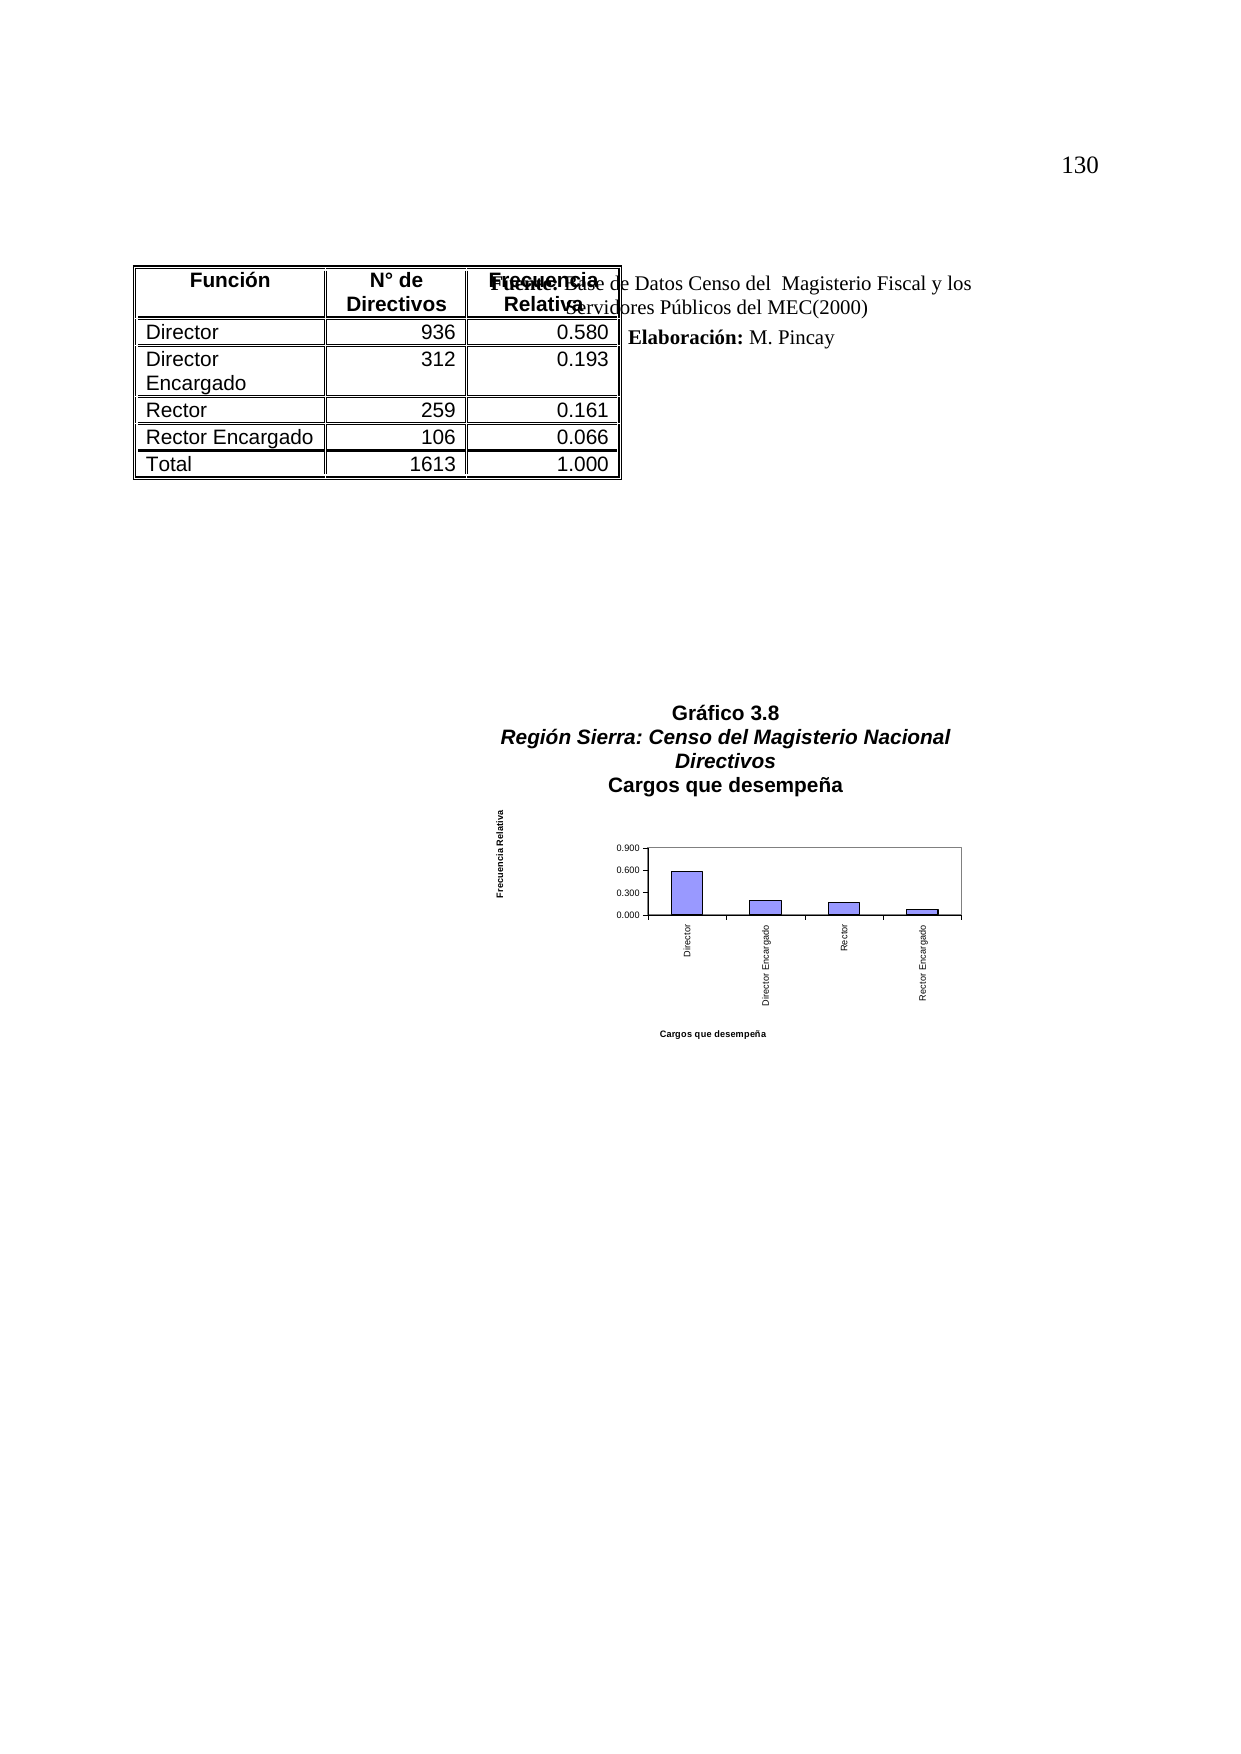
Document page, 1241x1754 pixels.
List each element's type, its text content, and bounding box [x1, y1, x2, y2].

table_cell 0.193 [468, 347, 618, 394]
table_header Función [136, 269, 326, 316]
table_cell 1.000 [467, 449, 618, 476]
table_header Fuente: Base de Datos Censo del Magisterio Fiscal y los Servidores Públicos del MEC(2000) [483, 271, 979, 319]
table_cell Director [136, 316, 324, 343]
table_cell Rector Encargado [134, 422, 326, 449]
table_cell Director Encargado [136, 344, 324, 394]
table_cell 0.161 [468, 395, 619, 422]
table_cell Elaboración: M. Pincay [483, 319, 979, 349]
table_cell Región Sierra: Censo del Magisterio Nacional [483, 725, 968, 749]
table_cell 106 [327, 425, 465, 449]
table_cell 259 [327, 398, 465, 422]
table_header N° de Directivos [326, 269, 467, 316]
table_cell Directivos [483, 749, 968, 773]
table_cell 1613 [326, 452, 467, 476]
table_cell 936 [327, 320, 465, 343]
table_header Gráfico 3.8 [483, 701, 968, 725]
table_cell Rector [136, 395, 324, 422]
table_cell 0.066 [467, 422, 620, 449]
table_cell Total [136, 449, 326, 476]
table_cell 0.580 [468, 320, 483, 343]
table_header Frecuencia Relativa [467, 269, 618, 316]
table_cell 312 [327, 347, 465, 394]
table_cell Cargos que desempeña [483, 773, 968, 797]
